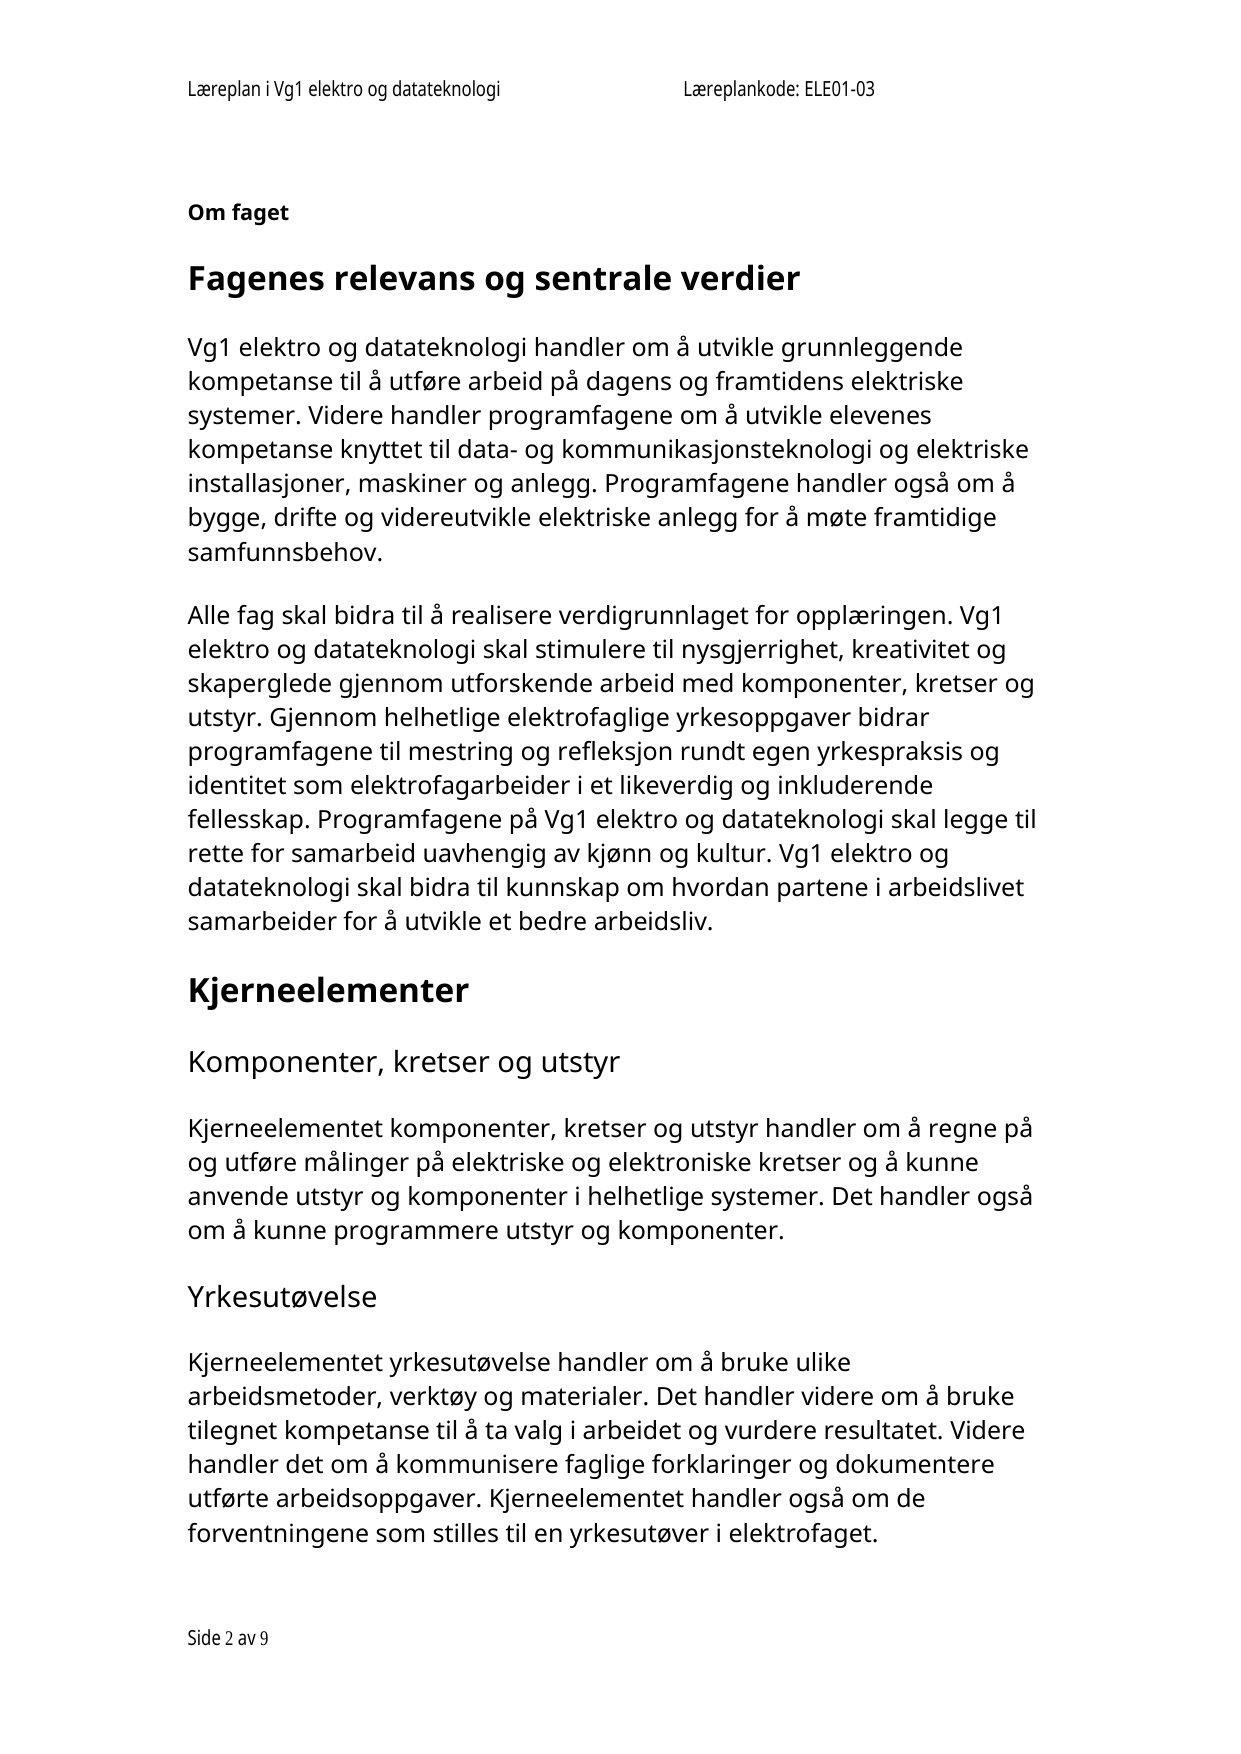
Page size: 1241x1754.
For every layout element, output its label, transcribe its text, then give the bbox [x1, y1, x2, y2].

subtitle Yrkesutøvelse [187, 1276, 1053, 1316]
subtitle Fagenes relevans og sentrale verdier [187, 255, 1053, 301]
subtitle Komponenter, kretser og utstyr [187, 1042, 1053, 1081]
subtitle Om faget [187, 175, 1053, 226]
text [187, 1345, 1053, 1549]
subtitle Kjerneelementer [187, 967, 1053, 1013]
text Vg1 elektro og datateknologi handler om å utvikle grunnleggende kompetanse til å utføre arbeid på dagens og framtidens elektriske systemer. Videre handler programfagene om å utvikle elevenes kompetanse knyttet til data- og kommunikasjonsteknologi og elektriske installasjoner, maskiner og anlegg. Programfagene handler også om å bygge, drifte og videreutvikle elektriske anlegg for å møte framtidige samfunnsbehov. [187, 330, 1053, 568]
text Kjerneelementet komponenter, kretser og utstyr handler om å regne på og utføre målinger på elektriske og elektroniske kretser og å kunne anvende utstyr og komponenter i helhetlige systemer. Det handler også om å kunne programmere utstyr og komponenter. [187, 1111, 1053, 1247]
text Alle fag skal bidra til å realisere verdigrunnlaget for opplæringen. Vg1 elektro og datateknologi skal stimulere til nysgjerrighet, kreativitet og skaperglede gjennom utforskende arbeid med komponenter, kretser og utstyr. Gjennom helhetlige elektrofaglige yrkesoppgaver bidrar programfagene til mestring og refleksjon rundt egen yrkespraksis og identitet som elektrofagarbeider i et likeverdig og inkluderende fellesskap. Programfagene på Vg1 elektro og datateknologi skal legge til rette for samarbeid uavhengig av kjønn og kultur. Vg1 elektro og datateknologi skal bidra til kunnskap om hvordan partene i arbeidslivet samarbeider for å utvikle et bedre arbeidsliv. [187, 597, 1053, 938]
